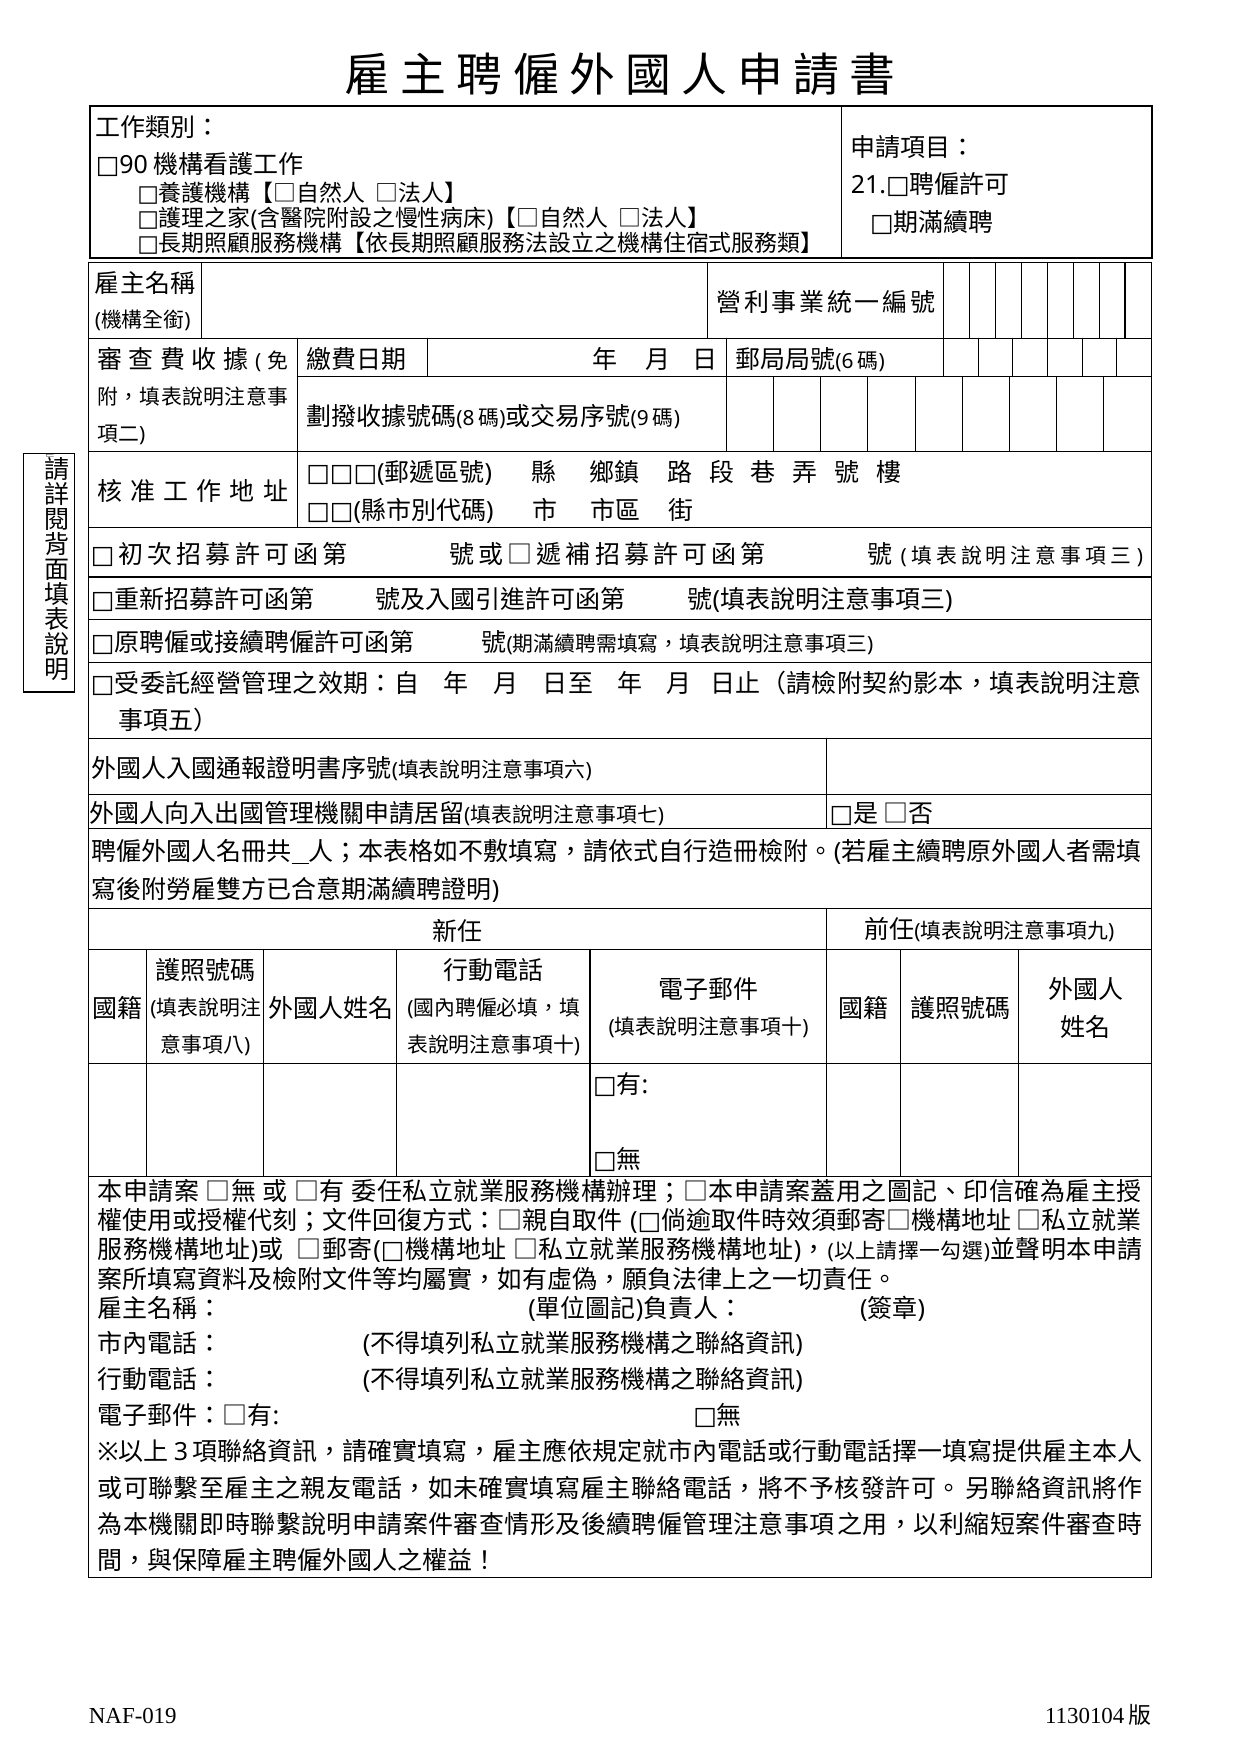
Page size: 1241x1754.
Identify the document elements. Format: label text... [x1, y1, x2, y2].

table_header 工作類別： □90機構看護工作 □養護機構【□自然人 □法人】 □護理之家(含醫院附設之慢性病床)【□自然人 □法人】 □長期照顧服務機構【依長期照顧服務法設立之機構住宿式服務類】 [91, 107, 841, 257]
table_cell 年 月 日 [428, 339, 726, 376]
table_cell [944, 339, 978, 376]
table_cell [1083, 339, 1116, 376]
table_cell [1104, 377, 1151, 451]
table_cell 繳費日期 [298, 339, 427, 376]
table_header [1048, 263, 1073, 338]
table_cell [1117, 339, 1151, 376]
table_cell [727, 377, 773, 451]
table_cell [89, 1064, 146, 1176]
table_header [944, 263, 969, 338]
table_cell □□□(郵遞區號) 縣 鄉鎮 路 段 巷 弄 號 樓 □□(縣市別代碼) 市 市區 街 [298, 452, 1151, 527]
table_header 申請項目： 21.□聘僱許可 □期滿續聘 [842, 107, 1151, 257]
table_cell 外國人 姓名 [1019, 950, 1151, 1063]
table_cell 國籍 [89, 950, 146, 1063]
table_cell [827, 1064, 900, 1176]
table_cell □原聘僱或接續聘僱許可函第 號(期滿續聘需填寫，填表說明注意事項三) [89, 620, 1151, 662]
table_header [1022, 263, 1047, 338]
table_cell [916, 377, 962, 451]
table_header 雇主名稱(機構全銜) [89, 263, 201, 338]
table_cell 新任 [89, 909, 826, 949]
table_header [1074, 263, 1099, 338]
table_cell 國籍 [827, 950, 900, 1063]
table_cell 外國人向入出國管理機關申請居留(填表說明注意事項七) [89, 795, 826, 828]
table_cell [901, 1064, 1018, 1176]
table_cell [397, 1064, 589, 1176]
table_header 營利事業統一編號 [708, 263, 943, 338]
table_cell 電子郵件 (填表說明注意事項十) [591, 950, 826, 1063]
table_cell 外國人入國通報證明書序號(填表說明注意事項六) [89, 739, 826, 794]
table_header [1126, 263, 1151, 338]
table_cell [827, 739, 1151, 794]
table_cell [774, 377, 820, 451]
table_cell 審查費收據(免附，填表說明注意事項二) [89, 339, 297, 451]
table_header [202, 263, 707, 338]
table_cell 前任(填表說明注意事項九) [827, 909, 1151, 949]
table_cell 外國人姓名 [264, 950, 396, 1063]
table_cell 行動電話 (國內聘僱必填，填表說明注意事項十) [397, 950, 589, 1063]
table_cell [1013, 339, 1047, 376]
table_cell [979, 339, 1012, 376]
table_cell [821, 377, 867, 451]
table_cell 護照號碼(填表說明注意事項八) [147, 950, 263, 1063]
table_cell 護照號碼 [901, 950, 1018, 1063]
table_cell [264, 1064, 396, 1176]
table_cell □初次招募許可函第 號或□遞補招募許可函第 號(填表說明注意事項三) [89, 528, 1151, 576]
table_cell [1057, 377, 1103, 451]
table_cell □有: □無 [591, 1064, 826, 1176]
table_cell □受委託經營管理之效期：自 年 月 日至 年 月 日止（請檢附契約影本，填表說明注意事項五） [89, 663, 1151, 738]
table_cell 聘僱外國人名冊共 人；本表格如不敷填寫，請依式自行造冊檢附。(若雇主續聘原外國人者需填寫後附勞雇雙方已合意期滿續聘證明) [89, 829, 1151, 908]
table_cell □是 □否 [827, 795, 1151, 828]
table_header [996, 263, 1021, 338]
table_cell 郵局局號(6碼) [727, 339, 943, 376]
table_cell [1010, 377, 1056, 451]
table_cell 劃撥收據號碼(8碼)或交易序號(9碼) [298, 377, 726, 451]
text 雇 主 聘 僱 外 國 人 申 請 書 [89, 38, 1151, 105]
table_cell [1019, 1064, 1151, 1176]
table_cell □重新招募許可函第 號及入國引進許可函第 號(填表說明注意事項三) [89, 578, 1151, 619]
table_cell [963, 377, 1009, 451]
table_header [1100, 263, 1124, 338]
table_cell [1048, 339, 1082, 376]
table_header [970, 263, 995, 338]
table_cell [868, 377, 915, 451]
table_cell 核准工作地址 [89, 452, 297, 527]
table_cell 本申請案 □無 或 □有 委任私立就業服務機構辦理；□本申請案蓋用之圖記、印信確為雇主授權使用或授權代刻；文件回復方式：□親自取件 (□倘逾取件時效須郵寄□機構地址 □私立就業服務機構地址)或 □郵寄(□機構地址 □私立就業服務機構地址)，(以上請擇一勾選)並聲明本申請案所填寫資料及檢附文件等均屬實，如有虛偽，願負法律上之一切責任。 雇主名稱： (單位圖記)負責人： (簽章) 市內電話： (不得填列私立就業服務機構之聯絡資訊) 行動電話： (不得填列私立就業服務機構之聯絡資訊) 電子郵件：□有: □無 ※以上3項聯絡資訊，請確實填寫，雇主應依規定就市內電話或行動電話擇一填寫提供雇主本人或可聯繫至雇主之親友電話，如未確實填寫雇主聯絡電話，將不予核發許可。另聯絡資訊將作為本機關即時聯繫說明申請案件審查情形及後續聘僱管理注意事項之用，以利縮短案件審查時間，與保障雇主聘僱外國人之權益！ [89, 1177, 1151, 1577]
table_cell [147, 1064, 263, 1176]
